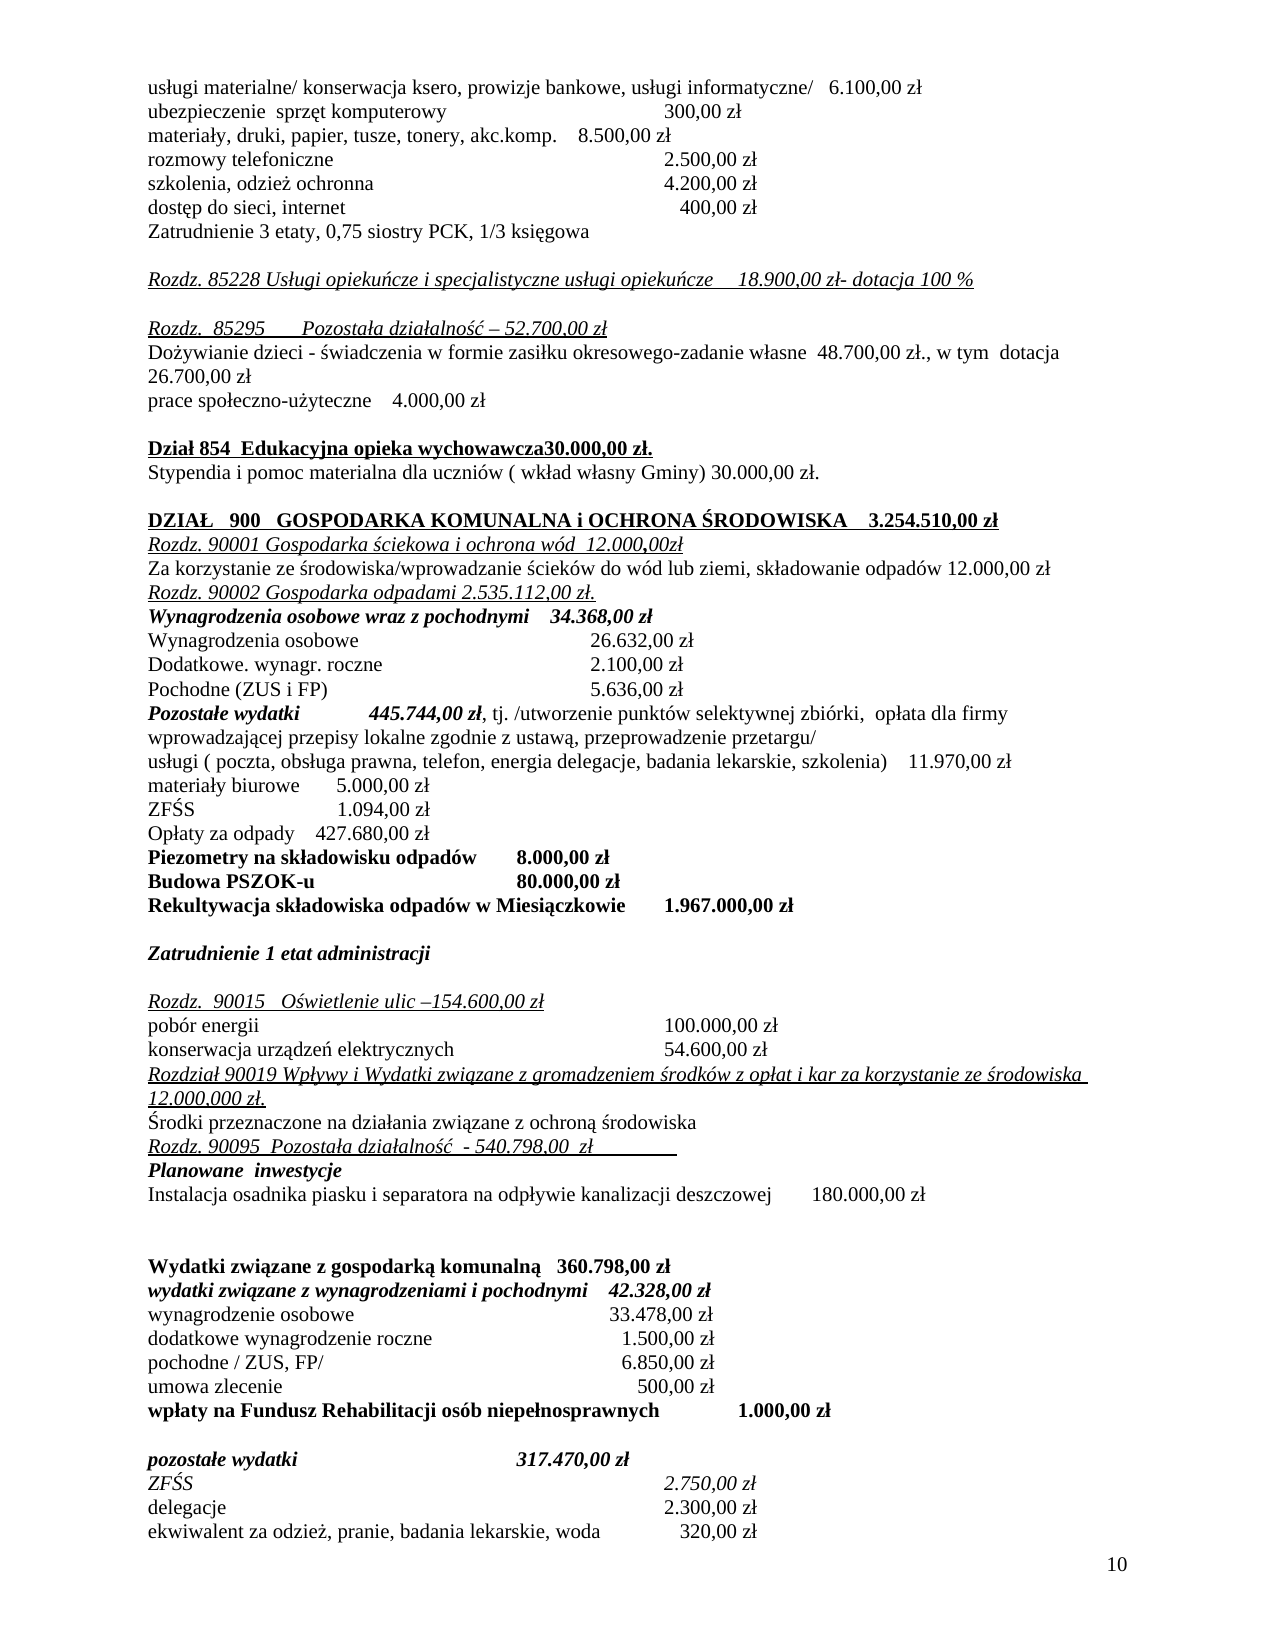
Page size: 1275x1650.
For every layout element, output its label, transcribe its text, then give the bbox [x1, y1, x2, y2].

text Planowane inwestycje [148, 1158, 1127, 1182]
text pobór energii 100.000,00 zł [148, 1013, 1127, 1037]
text Za korzystanie ze środowiska/wprowadzanie ścieków do wód lub ziemi, składowanie odpadów 12.000,00 zł [148, 556, 1127, 580]
text Rozdział 90019 Wpływy i Wydatki związane z gromadzeniem środków z opłat i kar za korzystanie ze środowiska 12.000,000 zł. [148, 1061, 1127, 1109]
text Pochodne (ZUS i FP) 5.636,00 zł [148, 676, 1127, 701]
text ubezpieczenie sprzęt komputerowy 300,00 zł [148, 99, 1127, 123]
text Wydatki związane z gospodarką komunalną 360.798,00 zł [148, 1254, 1127, 1278]
text Instalacja osadnika piasku i separatora na odpływie kanalizacji deszczowej 180.000,00 zł [148, 1182, 1127, 1206]
text dostęp do sieci, internet 400,00 zł [148, 195, 1127, 219]
text Środki przeznaczone na działania związane z ochroną środowiska [148, 1109, 1127, 1134]
text szkolenia, odzież ochronna 4.200,00 zł [148, 171, 1127, 195]
text Rozdz. 90001 Gospodarka ściekowa i ochrona wód 12.000,00zł [148, 532, 1127, 556]
text Rozdz. 85228 Usługi opiekuńcze i specjalistyczne usługi opiekuńcze 18.900,00 zł- dotacja 100 % [148, 267, 1127, 291]
text Dożywianie dzieci - świadczenia w formie zasiłku okresowego-zadanie własne 48.700,00 zł., w tym dotacja 26.700,00 zł [148, 339, 1127, 388]
text Wynagrodzenia osobowe 26.632,00 zł [148, 628, 1127, 652]
text Rozdz. 85295 Pozostała działalność – 52.700,00 zł [148, 316, 1127, 339]
text Dodatkowe. wynagr. roczne 2.100,00 zł [148, 652, 1127, 676]
text Zatrudnienie 1 etat administracji [148, 941, 1127, 965]
text rozmowy telefoniczne 2.500,00 zł [148, 147, 1127, 171]
text ZFŚS 1.094,00 zł [148, 797, 1127, 821]
text usługi ( poczta, obsługa prawna, telefon, energia delegacje, badania lekarskie, szkolenia) 11.970,00 zł [148, 749, 1127, 773]
text Pozostałe wydatki 445.744,00 zł, tj. /utworzenie punktów selektywnej zbiórki, opłata dla firmy wprowadzającej przepisy lokalne zgodnie z ustawą, przeprowadzenie przetargu/ [148, 701, 1127, 749]
text wynagrodzenie osobowe 33.478,00 zł [148, 1302, 1127, 1326]
text prace społeczno-użyteczne 4.000,00 zł [148, 388, 1127, 412]
text usługi materialne/ konserwacja ksero, prowizje bankowe, usługi informatyczne/ 6.100,00 zł [148, 75, 1127, 99]
text Budowa PSZOK-u 80.000,00 zł [148, 869, 1127, 893]
text Opłaty za odpady 427.680,00 zł [148, 821, 1127, 845]
text umowa zlecenie 500,00 zł [148, 1374, 1127, 1398]
text dodatkowe wynagrodzenie roczne 1.500,00 zł [148, 1326, 1127, 1350]
text delegacje 2.300,00 zł [148, 1494, 1127, 1519]
text wpłaty na Fundusz Rehabilitacji osób niepełnosprawnych 1.000,00 zł [148, 1398, 1127, 1422]
text ZFŚS 2.750,00 zł [148, 1471, 1127, 1494]
text Wynagrodzenia osobowe wraz z pochodnymi 34.368,00 zł [148, 604, 1127, 628]
text Stypendia i pomoc materialna dla uczniów ( wkład własny Gminy) 30.000,00 zł. [148, 460, 1127, 484]
text materiały biurowe 5.000,00 zł [148, 773, 1127, 797]
text konserwacja urządzeń elektrycznych 54.600,00 zł [148, 1037, 1127, 1061]
text pochodne / ZUS, FP/ 6.850,00 zł [148, 1350, 1127, 1374]
text Zatrudnienie 3 etaty, 0,75 siostry PCK, 1/3 księgowa [148, 219, 1127, 243]
text ekwiwalent za odzież, pranie, badania lekarskie, woda 320,00 zł [148, 1519, 1127, 1543]
text materiały, druki, papier, tusze, tonery, akc.komp. 8.500,00 zł [148, 123, 1127, 147]
text pozostałe wydatki 317.470,00 zł [148, 1446, 1127, 1471]
text Rozdz. 90002 Gospodarka odpadami 2.535.112,00 zł. [148, 580, 1127, 604]
subtitle Rozdz. 90015 Oświetlenie ulic –154.600,00 zł [148, 989, 1127, 1013]
text Piezometry na składowisku odpadów 8.000,00 zł [148, 845, 1127, 869]
text wydatki związane z wynagrodzeniami i pochodnymi 42.328,00 zł [148, 1278, 1127, 1302]
text Dział 854 Edukacyjna opieka wychowawcza30.000,00 zł. [148, 436, 1127, 460]
text DZIAŁ 900 GOSPODARKA KOMUNALNA i OCHRONA ŚRODOWISKA 3.254.510,00 zł [148, 508, 1127, 532]
text Rekultywacja składowiska odpadów w Miesiączkowie 1.967.000,00 zł [148, 893, 1127, 917]
text Rozdz. 90095 Pozostała działalność - 540.798,00 zł [148, 1134, 1127, 1158]
